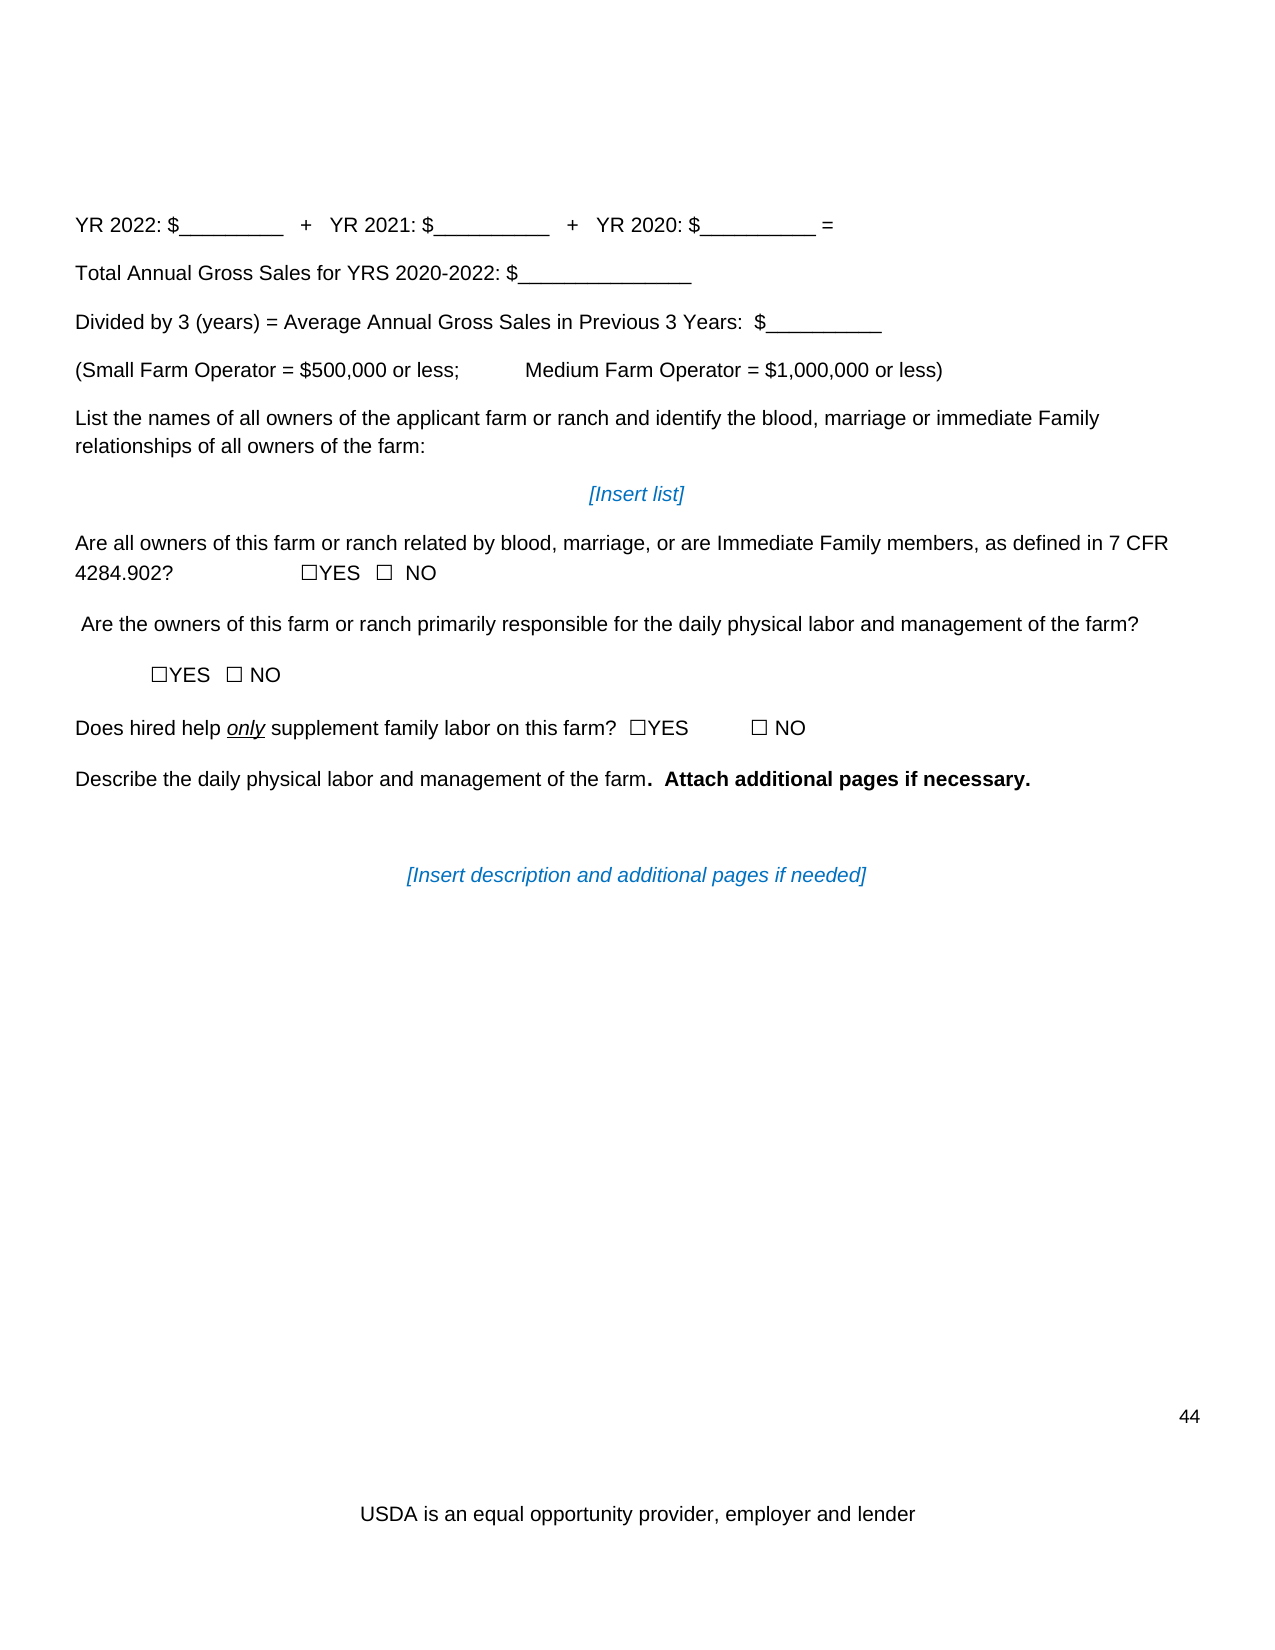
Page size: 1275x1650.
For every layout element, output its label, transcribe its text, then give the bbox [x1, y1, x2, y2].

text Describe the daily physical labor and management of the farm. Attach additional pages if necessary. [75, 767, 1200, 791]
text [Insert list] [75, 482, 1200, 506]
text Divided by 3 (years) = Average Annual Gross Sales in Previous 3 Years: $__________ [75, 309, 1200, 333]
text List the names of all owners of the applicant farm or ranch and identify the blood, marriage or immediate Family relationships of all owners of the farm: [75, 406, 1200, 458]
text Are the owners of this farm or ranch primarily responsible for the daily physical labor and management of the farm? [75, 611, 1200, 635]
text Does hired help only supplement family labor on this farm? YES NO [75, 713, 1200, 742]
text YR 2022: $_________ + YR 2021: $__________ + YR 2020: $__________ = [75, 213, 1200, 237]
text Are all owners of this farm or ranch related by blood, marriage, or are Immediate Family members, as defined in 7 CFR 4284.902? YES NO [75, 530, 1200, 586]
text [Insert description and additional pages if needed] [75, 863, 1200, 887]
text Total Annual Gross Sales for YRS 2020-2022: $_______________ [75, 261, 1200, 285]
text (Small Farm Operator = $500,000 or less; Medium Farm Operator = $1,000,000 or less) [75, 358, 1200, 382]
text YES NO [150, 660, 1200, 688]
